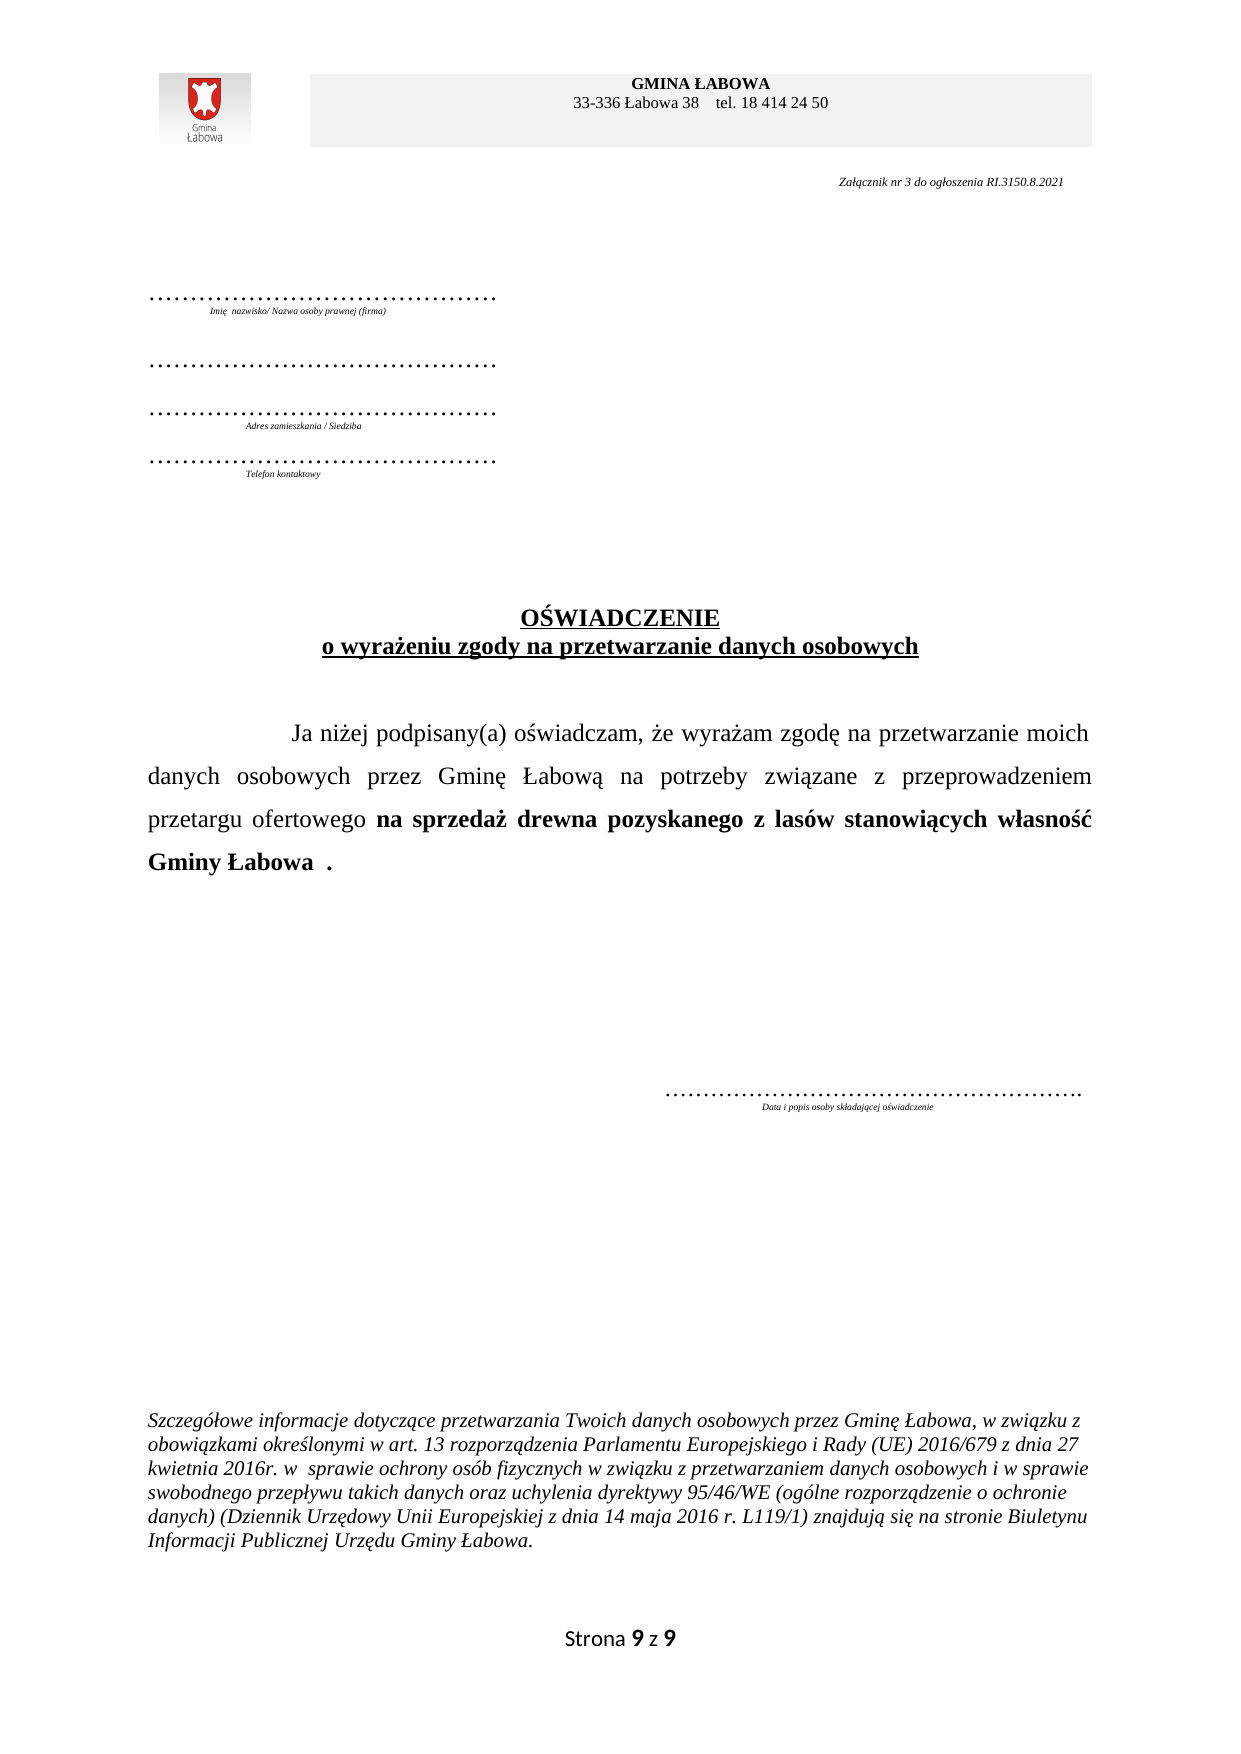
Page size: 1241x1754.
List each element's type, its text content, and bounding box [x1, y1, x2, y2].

text Data i popis osoby składającej oświadczenie [664, 1101, 1093, 1120]
text Załącznik nr 3 do ogłoszenia RI.3150.8.2021 [811, 175, 1093, 189]
text Telefon kontaktowy [148, 468, 1093, 488]
text Imię nazwisko/ Nazwa osoby prawnej (firma) [148, 306, 1093, 325]
text Ja niżej podpisany(a) oświadczam, że wyrażam zgodę na przetwarzanie moich danych osobowych przez Gminę Łabową na potrzeby związane z przeprowadzeniem przetargu ofertowego na sprzedaż drewna pozyskanego z lasów stanowiących własność Gminy Łabowa . [148, 718, 1093, 876]
text o wyrażeniu zgody na przetwarzanie danych osobowych [148, 631, 1093, 660]
text …………………………………… [148, 344, 1093, 373]
text …………………………………… [148, 440, 1093, 468]
picture [158, 73, 251, 147]
text …………………………………… [148, 392, 1093, 421]
text Szczegółowe informacje dotyczące przetwarzania Twoich danych osobowych przez Gminę Łabowa, w związku z obowiązkami określonymi w art. 13 rozporządzenia Parlamentu Europejskiego i Rady (UE) 2016/679 z dnia 27 kwietnia 2016r. w sprawie ochrony osób fizycznych w związku z przetwarzaniem danych osobowych i w sprawie swobodnego przepływu takich danych oraz uchylenia dyrektywy 95/46/WE (ogólne rozporządzenie o ochronie danych) (Dziennik Urzędowy Unii Europejskiej z dnia 14 maja 2016 r. L119/1) znajdują się na stronie Biuletynu Informacji Publicznej Urzędu Gminy Łabowa. [148, 1408, 1093, 1552]
text ………………………………………………. [664, 1074, 1093, 1101]
text …………………………………… [148, 277, 1093, 306]
text OŚWIADCZENIE [148, 603, 1093, 631]
text Adres zamieszkania / Siedziba [148, 421, 1093, 440]
